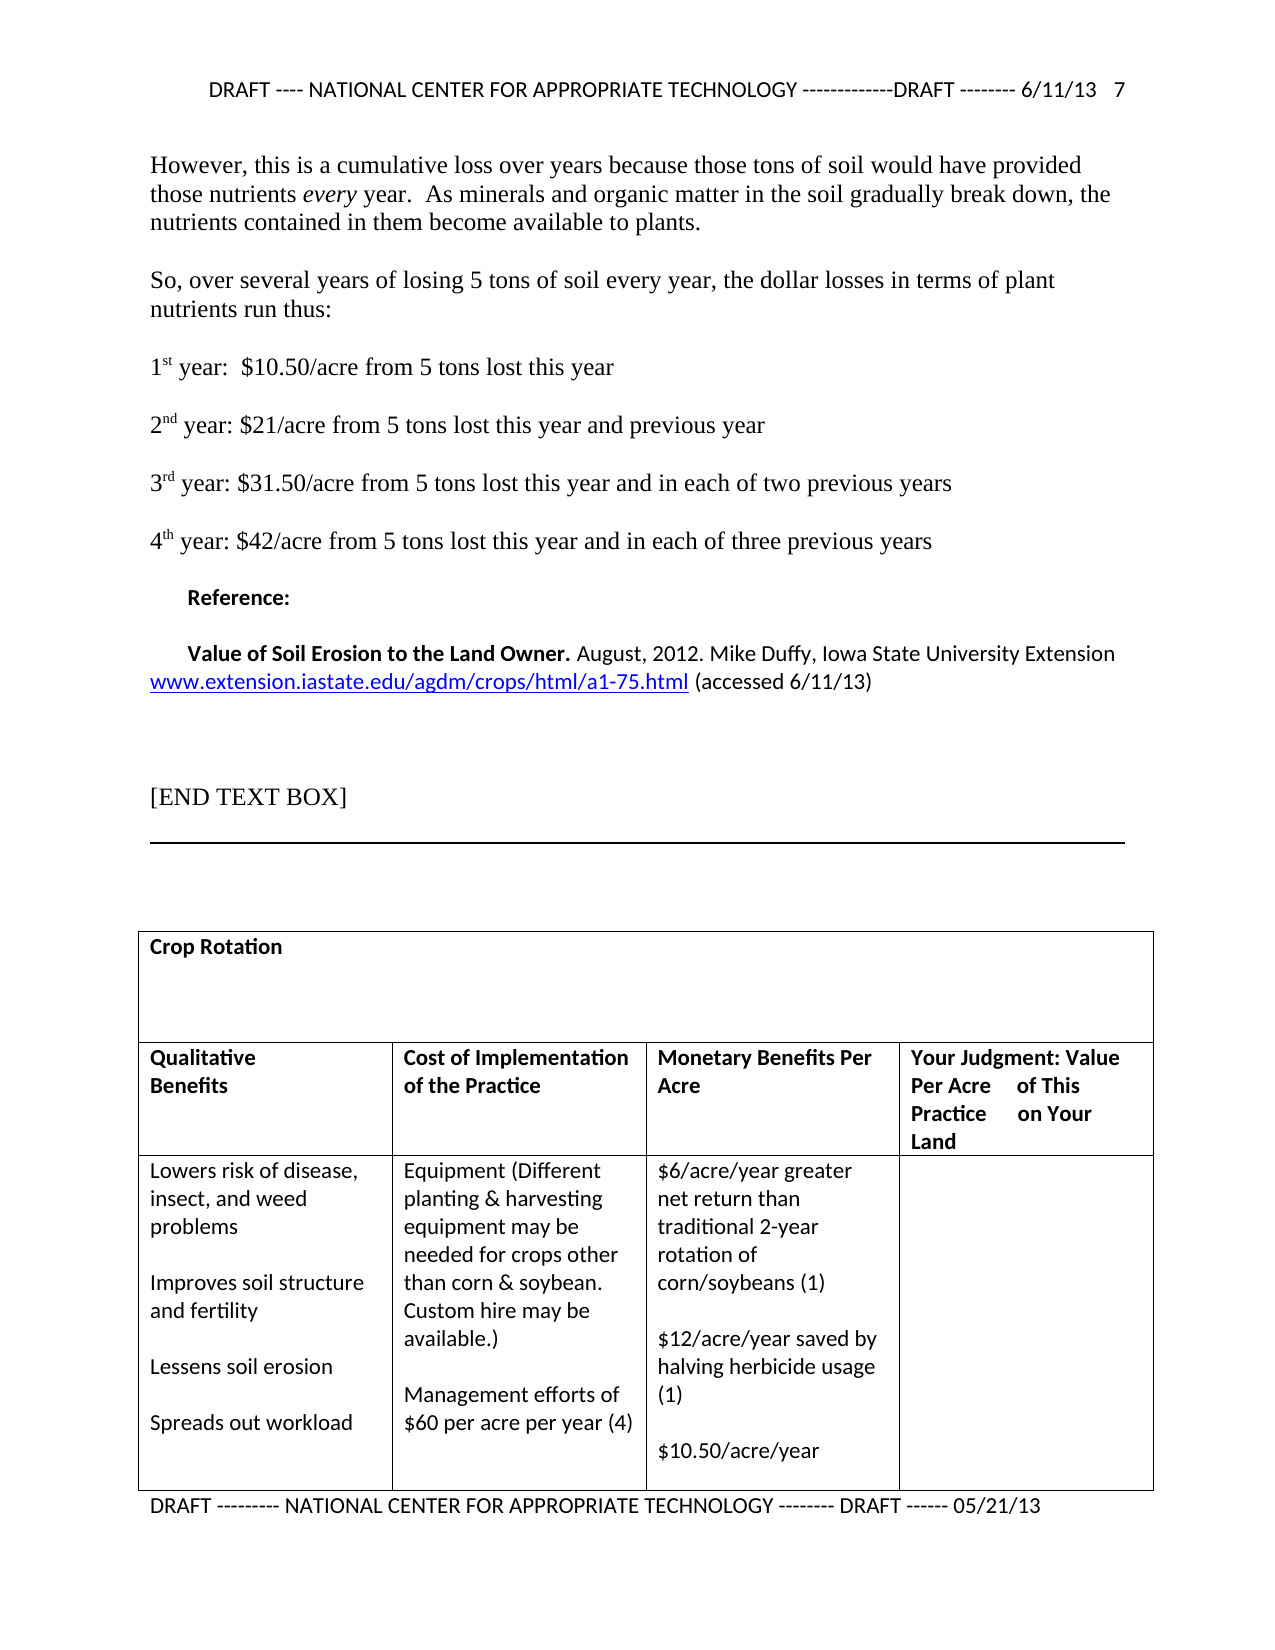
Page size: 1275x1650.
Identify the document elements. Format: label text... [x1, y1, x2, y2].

table_cell Cost of Implementation of the Practice [393, 1043, 646, 1155]
text [END TEXT BOX] [150, 782, 1125, 842]
table_cell Your Judgment: Value Per Acre of This Practice on Your Land [900, 1043, 1153, 1155]
table_cell [900, 1156, 1153, 1490]
text 4th year: $42/acre from 5 tons lost this year and in each of three previous years [150, 526, 1125, 583]
text 3rd year: $31.50/acre from 5 tons lost this year and in each of two previous years [150, 468, 1125, 497]
text www.extension.iastate.edu/agdm/crops/html/a1-75.html (accessed 6/11/13) [150, 667, 1125, 695]
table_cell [393, 1156, 646, 1490]
table_header Crop Rotation [139, 932, 1153, 1042]
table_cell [647, 1156, 899, 1490]
table_cell Qualitative Benefits [139, 1043, 392, 1155]
text However, this is a cumulative loss over years because those tons of soil would have provided those nutrients every year. As minerals and organic matter in the soil gradually break down, the nutrients contained in them become available to plants. [150, 150, 1125, 236]
table_cell Monetary Benefits Per Acre [647, 1043, 899, 1155]
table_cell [139, 1156, 392, 1490]
text So, over several years of losing 5 tons of soil every year, the dollar losses in terms of plant nutrients run thus: [150, 265, 1125, 323]
text Value of Soil Erosion to the Land Owner. August, 2012. Mike Duffy, Iowa State University Extension [187, 611, 1125, 667]
text 1st year: $10.50/acre from 5 tons lost this year [150, 352, 1125, 381]
text 2nd year: $21/acre from 5 tons lost this year and previous year [150, 410, 1125, 439]
text Reference: [187, 583, 1125, 611]
